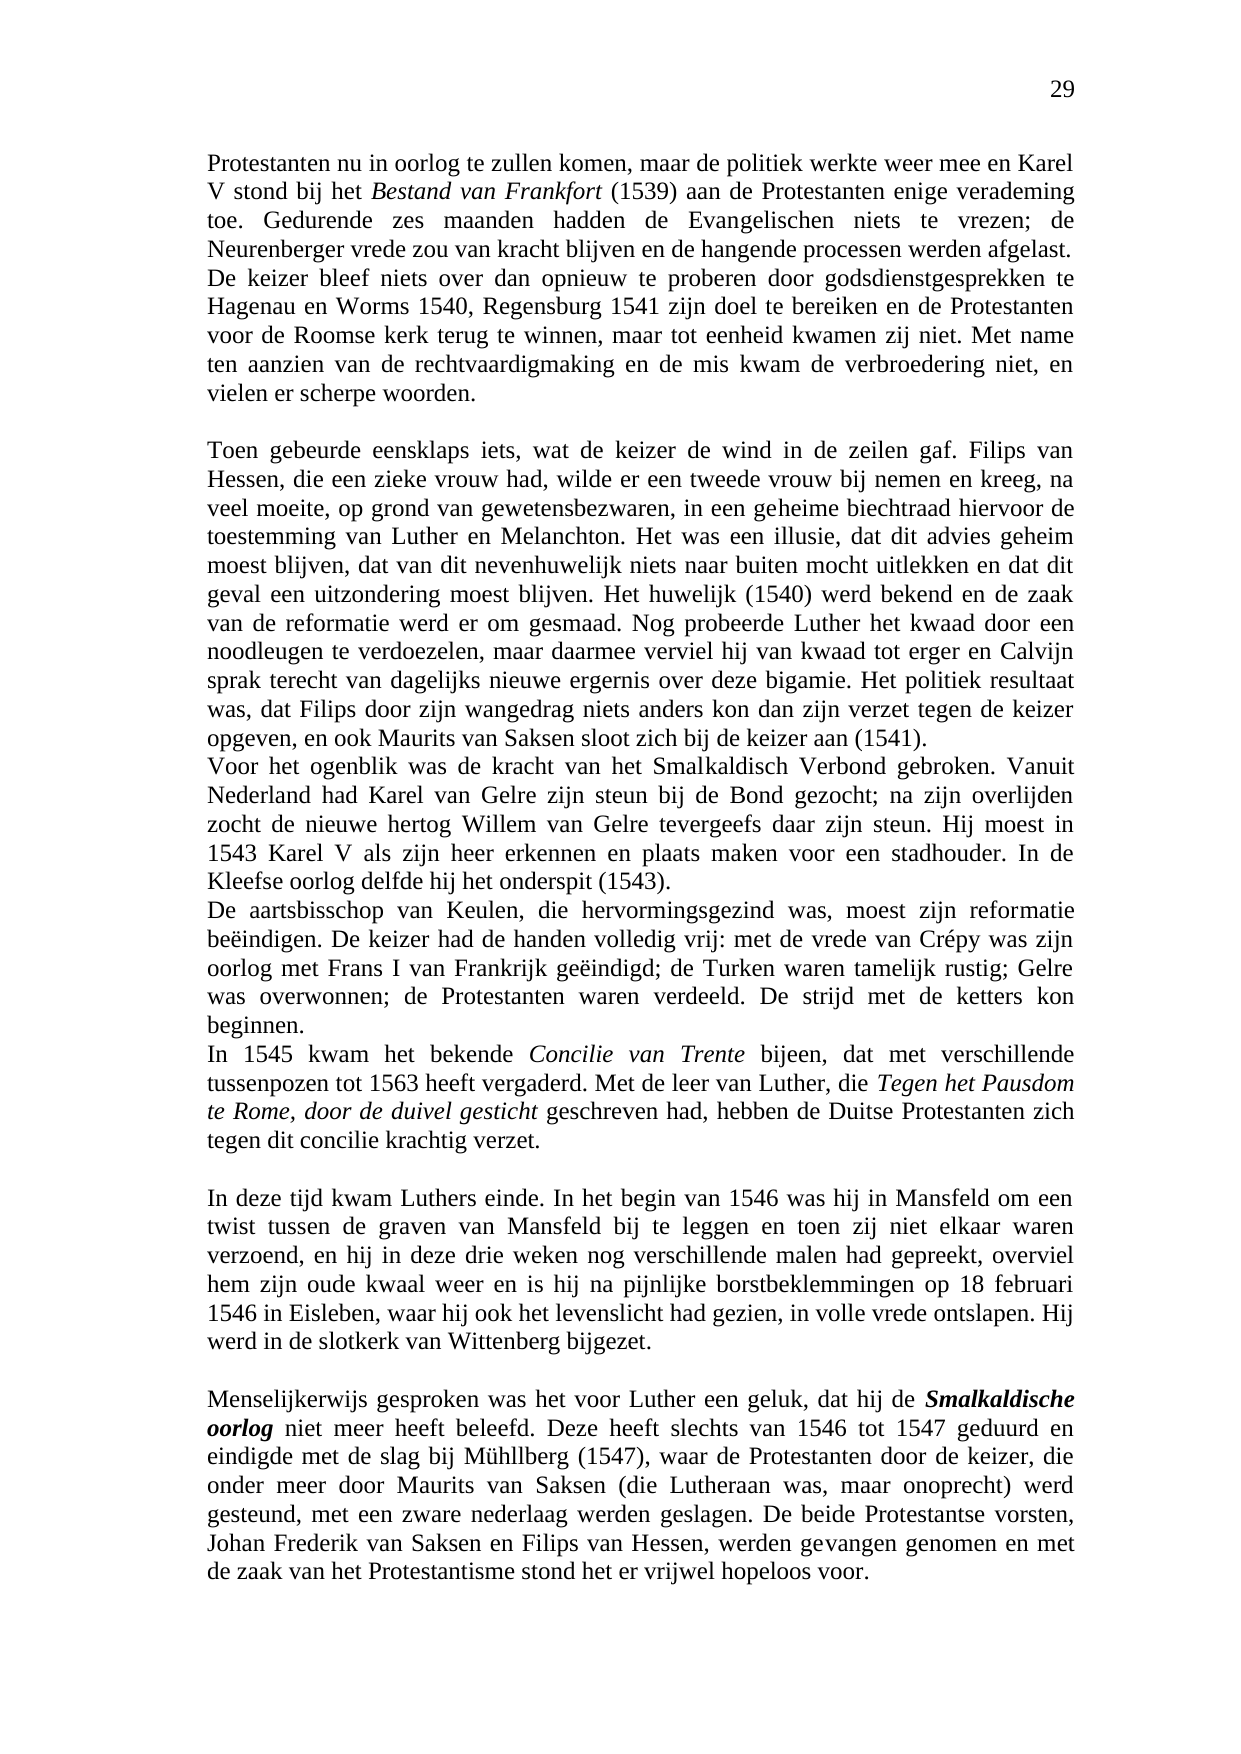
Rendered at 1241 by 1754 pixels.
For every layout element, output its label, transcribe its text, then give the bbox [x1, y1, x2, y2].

text De aartsbisschop van Keulen, die hervormingsgezind was, moest zijn reformatie beëindigen. De keizer had de handen volledig vrij: met de vrede van Crépy was zijn oorlog met Frans I van Frankrijk geëindigd; de Turken waren tamelijk rustig; Gelre was overwonnen; de Protestanten waren verdeeld. De strijd met de ketters kon beginnen. [207, 895, 1075, 1039]
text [207, 148, 1075, 263]
text Toen gebeurde eensklaps iets, wat de keizer de wind in de zeilen gaf. Filips van Hessen, die een zieke vrouw had, wilde er een tweede vrouw bij nemen en kreeg, na veel moeite, op grond van gewetensbezwaren, in een geheime biechtraad hiervoor de toestemming van Luther en Melanchton. Het was een illusie, dat dit advies geheim moest blijven, dat van dit nevenhuwelijk niets naar buiten mocht uitlekken en dat dit geval een uitzondering moest blijven. Het huwelijk (1540) werd bekend en de zaak van de reformatie werd er om gesmaad. Nog probeerde Luther het kwaad door een noodleugen te verdoezelen, maar daarmee verviel hij van kwaad tot erger en Calvijn sprak terecht van dagelijks nieuwe ergernis over deze bigamie. Het politiek resultaat was, dat Filips door zijn wangedrag niets anders kon dan zijn verzet tegen de keizer opgeven, en ook Maurits van Saksen sloot zich bij de keizer aan (1541). [207, 435, 1075, 751]
text Voor het ogenblik was de kracht van het Smalkaldisch Verbond gebroken. Vanuit Nederland had Karel van Gelre zijn steun bij de Bond gezocht; na zijn overlijden zocht de nieuwe hertog Willem van Gelre tevergeefs daar zijn steun. Hij moest in 1543 Karel V als zijn heer erkennen en plaats maken voor een stadhouder. In de Kleefse oorlog delfde hij het onderspit (1543). [207, 751, 1075, 895]
text In 1545 kwam het bekende Concilie van Trente bijeen, dat met verschillende tussenpozen tot 1563 heeft vergaderd. Met de leer van Luther, die Tegen het Pausdom te Rome, door de duivel gesticht geschreven had, hebben de Duitse Protestanten zich tegen dit concilie krachtig verzet. [207, 1039, 1075, 1154]
text De keizer bleef niets over dan opnieuw te proberen door godsdienstgesprekken te Hagenau en Worms 1540, Regensburg 1541 zijn doel te bereiken en de Protestanten voor de Roomse kerk terug te winnen, maar tot eenheid kwamen zij niet. Met name ten aanzien van de rechtvaardigmaking en de mis kwam de verbroedering niet, en vielen er scherpe woorden. [207, 263, 1075, 406]
text In deze tijd kwam Luthers einde. In het begin van 1546 was hij in Mansfeld om een twist tussen de graven van Mansfeld bij te leggen en toen zij niet elkaar waren verzoend, en hij in deze drie weken nog verschillende malen had gepreekt, overviel hem zijn oude kwaal weer en is hij na pijnlijke borstbeklemmingen op 18 februari Eisleben, waar hij ook het levenslicht had gezien, in volle vrede ontslapen. Hij werd in de slotkerk van Wittenberg bijgezet. [207, 1183, 1075, 1355]
text Menselijkerwijs gesproken was het voor Luther een geluk, dat hij de Smalkaldische oorlog niet meer heeft beleefd. Deze heeft slechts van 1546 tot 1547 geduurd en eindigde met de slag bij Mühllberg (1547), waar de Protestanten door de keizer, die onder meer door Maurits van Saksen (die Lutheraan was, maar onoprecht) werd gesteund, met een zware nederlaag werden geslagen. De beide Protestantse vorsten, Johan Frederik van Saksen en Filips van Hessen, werden gevangen genomen en met de zaak van het Protestantisme stond het er vrijwel hopeloos voor. [207, 1384, 1075, 1585]
